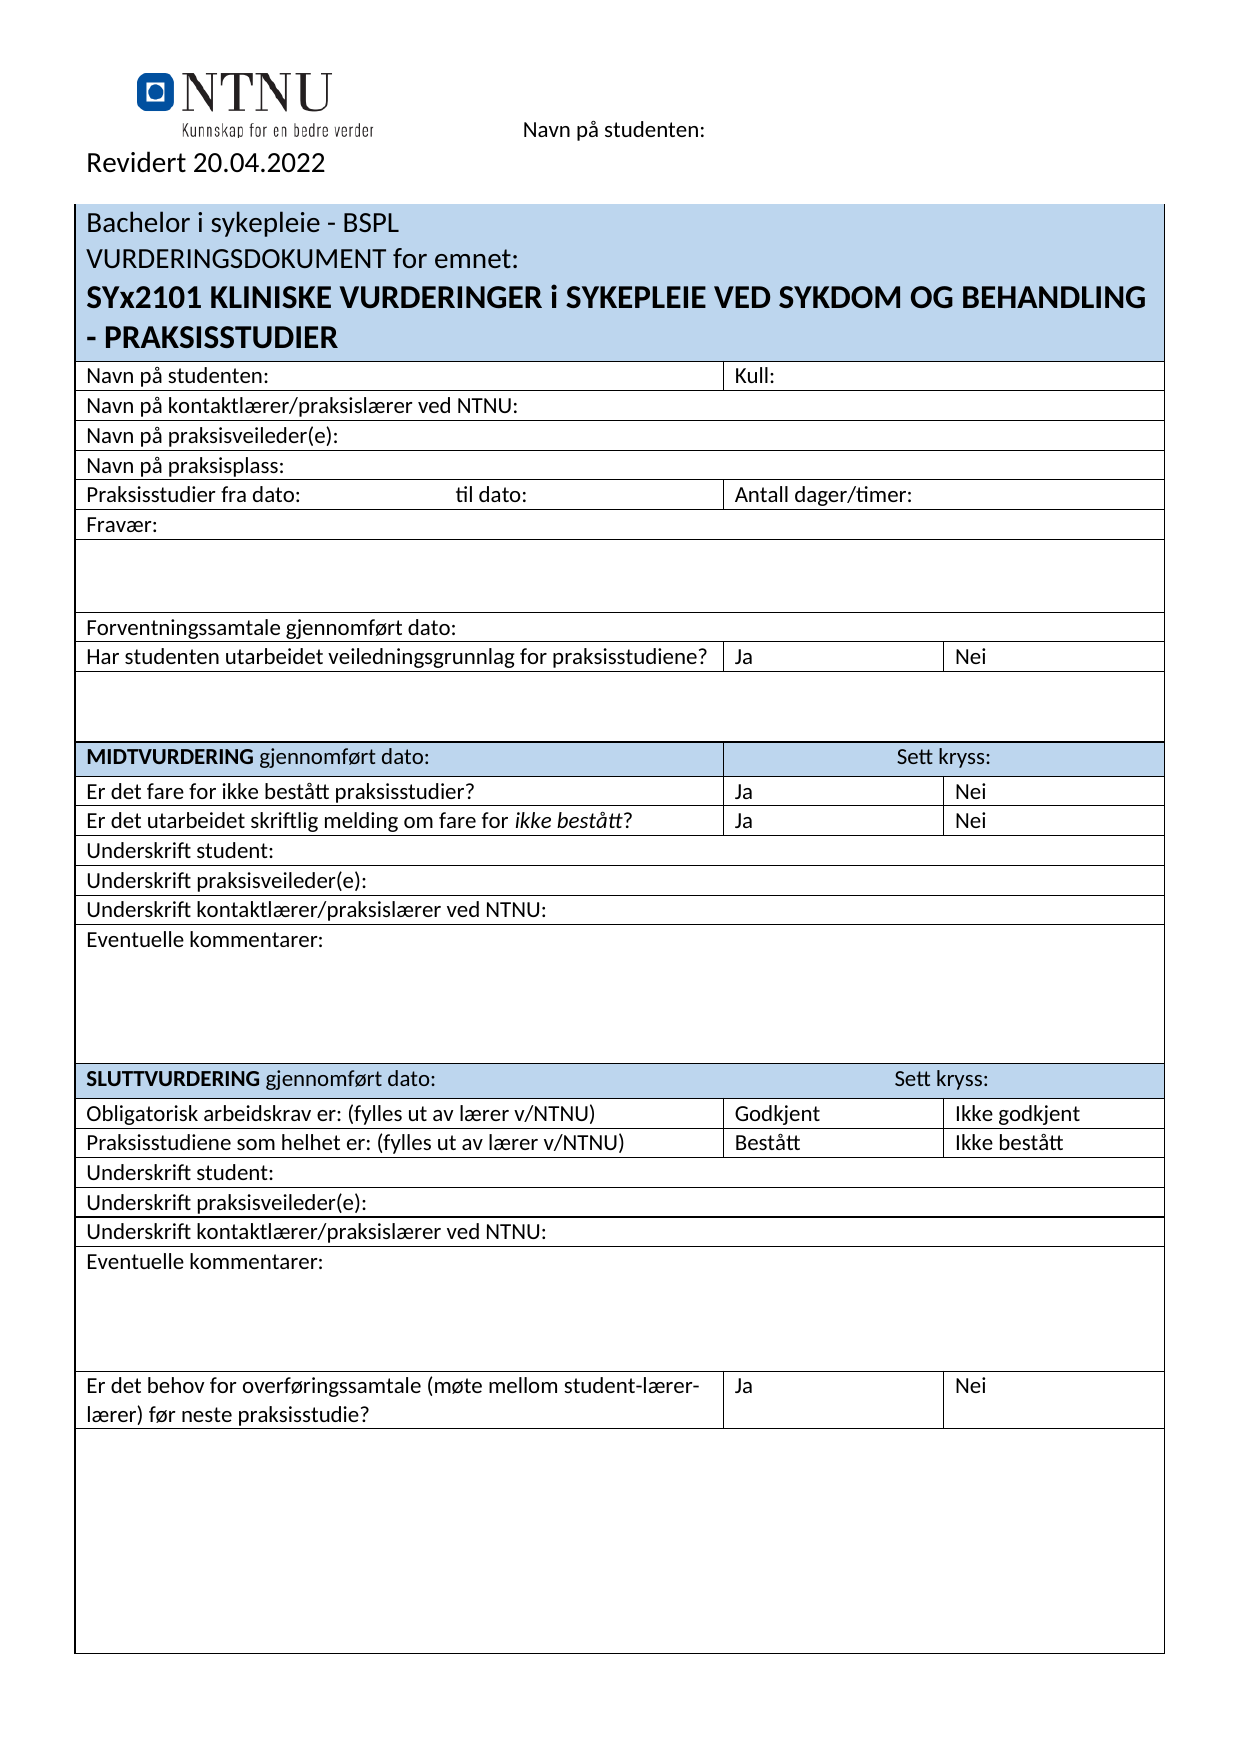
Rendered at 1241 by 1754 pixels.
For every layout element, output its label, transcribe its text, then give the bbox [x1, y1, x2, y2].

table_cell Ja [724, 1372, 943, 1428]
table_cell [76, 1429, 1164, 1653]
table_cell Ja [724, 642, 943, 671]
table_cell Underskrift student: [76, 836, 1164, 865]
table_cell Underskrift praksisveileder(e): [76, 866, 1164, 894]
table_cell Ikke godkjent [944, 1099, 1164, 1127]
table_cell Bachelor i sykepleie - BSPL VURDERINGSDOKUMENT for emnet: SYx2101 KLINISKE VURDERINGER i SYKEPLEIE VED SYKDOM OG BEHANDLING - PRAKSISSTUDIER [76, 204, 1164, 361]
table_cell SLUTTVURDERING gjennomført dato: Sett kryss: [76, 1064, 1164, 1098]
table_cell Navn på studenten: [76, 362, 723, 390]
table_cell Praksisstudiene som helhet er: (fylles ut av lærer v/NTNU) [76, 1129, 723, 1157]
table_cell Eventuelle kommentarer: [76, 925, 1164, 1063]
table_cell Praksisstudier fra dato: til dato: [76, 480, 723, 509]
table_cell Sett kryss: [724, 743, 1164, 776]
table_cell Underskrift kontaktlærer/praksislærer ved NTNU: [76, 896, 1164, 924]
table_cell Er det utarbeidet skriftlig melding om fare for ikke bestått? [76, 806, 723, 835]
table_cell Navn på praksisveileder(e): [76, 421, 1164, 450]
table_cell Ja [724, 777, 943, 805]
table_cell Underskrift praksisveileder(e): [76, 1188, 1164, 1216]
table_cell Kull: [724, 362, 1164, 390]
table_cell Antall dager/timer: [724, 480, 1164, 509]
table_cell Navn på praksisplass: [76, 451, 1164, 479]
table_cell Nei [944, 777, 1164, 805]
table_cell MIDTVURDERING gjennomført dato: [76, 743, 723, 776]
table_cell Nei [944, 806, 1164, 835]
table_cell Eventuelle kommentarer: [76, 1247, 1164, 1371]
table_cell Er det fare for ikke bestått praksisstudier? [76, 777, 723, 805]
table_cell Underskrift student: [76, 1158, 1164, 1187]
table_cell Ja [724, 806, 943, 835]
table_header Revidert 20.04.2022 [75, 144, 1164, 204]
table_cell Fravær: [76, 510, 1164, 539]
table_cell Navn på kontaktlærer/praksislærer ved NTNU: [76, 391, 1164, 420]
table_cell Bestått [724, 1129, 943, 1157]
table_cell Obligatorisk arbeidskrav er: (fylles ut av lærer v/NTNU) [76, 1099, 723, 1127]
table_cell Forventningssamtale gjennomført dato: [76, 613, 1164, 641]
table_cell Godkjent [724, 1099, 943, 1127]
table_cell Har studenten utarbeidet veiledningsgrunnlag for praksisstudiene? [76, 642, 723, 671]
table_cell Nei [944, 1372, 1164, 1428]
table_cell Underskrift kontaktlærer/praksislærer ved NTNU: [76, 1218, 1164, 1246]
table_cell Er det behov for overføringssamtale (møte mellom student-lærer-lærer) før neste praksisstudie? [76, 1372, 723, 1428]
table_cell Nei [944, 642, 1164, 671]
table_cell [76, 540, 1164, 612]
table_cell [76, 672, 1164, 741]
table_cell Ikke bestått [944, 1129, 1164, 1157]
